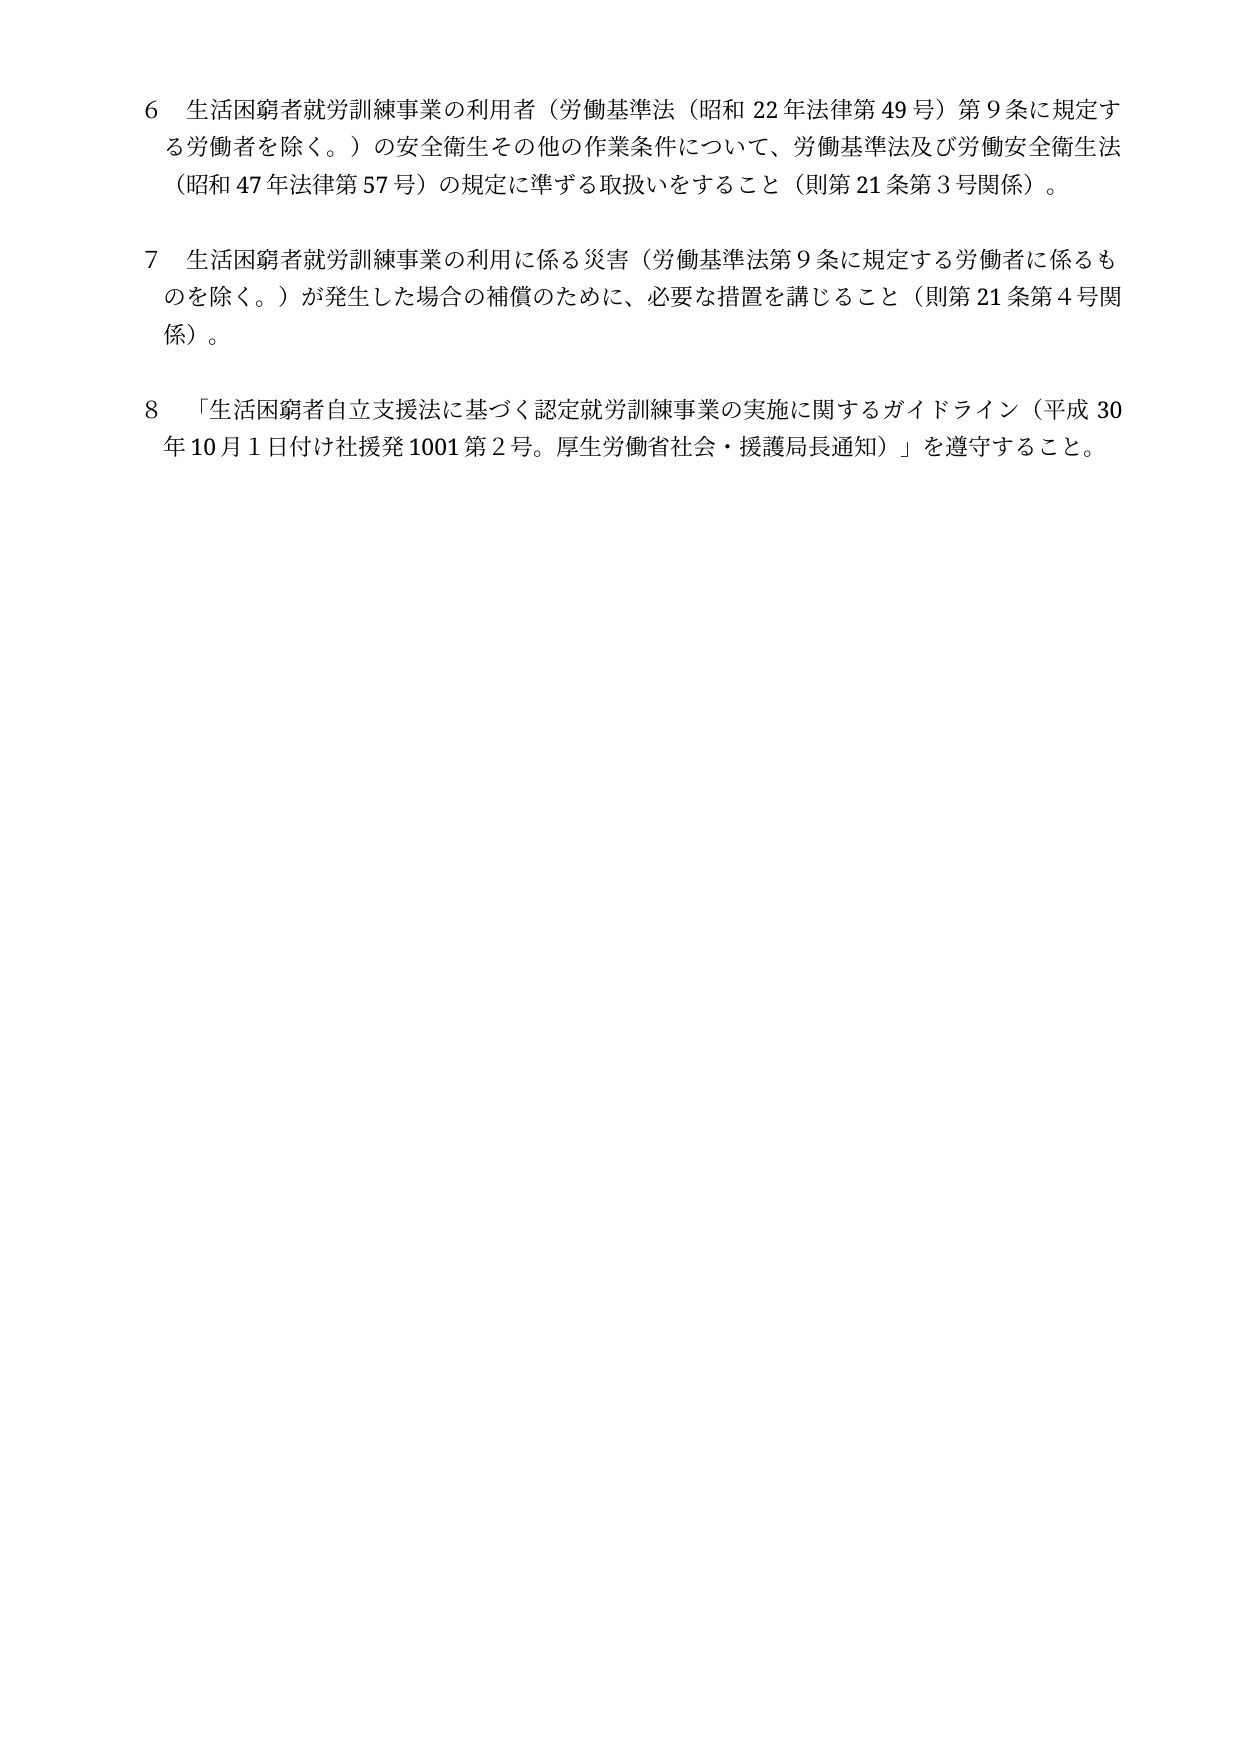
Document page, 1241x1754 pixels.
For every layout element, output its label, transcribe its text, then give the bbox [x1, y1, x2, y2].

text ６ 生活困窮者就労訓練事業の利用者（労働基準法（昭和22年法律第49号）第９条に規定する労働者を除く。）の安全衛生その他の作業条件について、労働基準法及び労働安全衛生法（昭和47年法律第57号）の規定に準ずる取扱いをすること（則第21条第３号関係）。 [140, 89, 1122, 202]
text ７ 生活困窮者就労訓練事業の利用に係る災害（労働基準法第９条に規定する労働者に係るものを除く。）が発生した場合の補償のために、必要な措置を講じること（則第21条第４号関係）。 [140, 239, 1122, 352]
text ８ 「生活困窮者自立支援法に基づく認定就労訓練事業の実施に関するガイドライン（平成30年10月１日付け社援発1001第２号。厚生労働省社会・援護局長通知）」を遵守すること。 [140, 389, 1122, 464]
